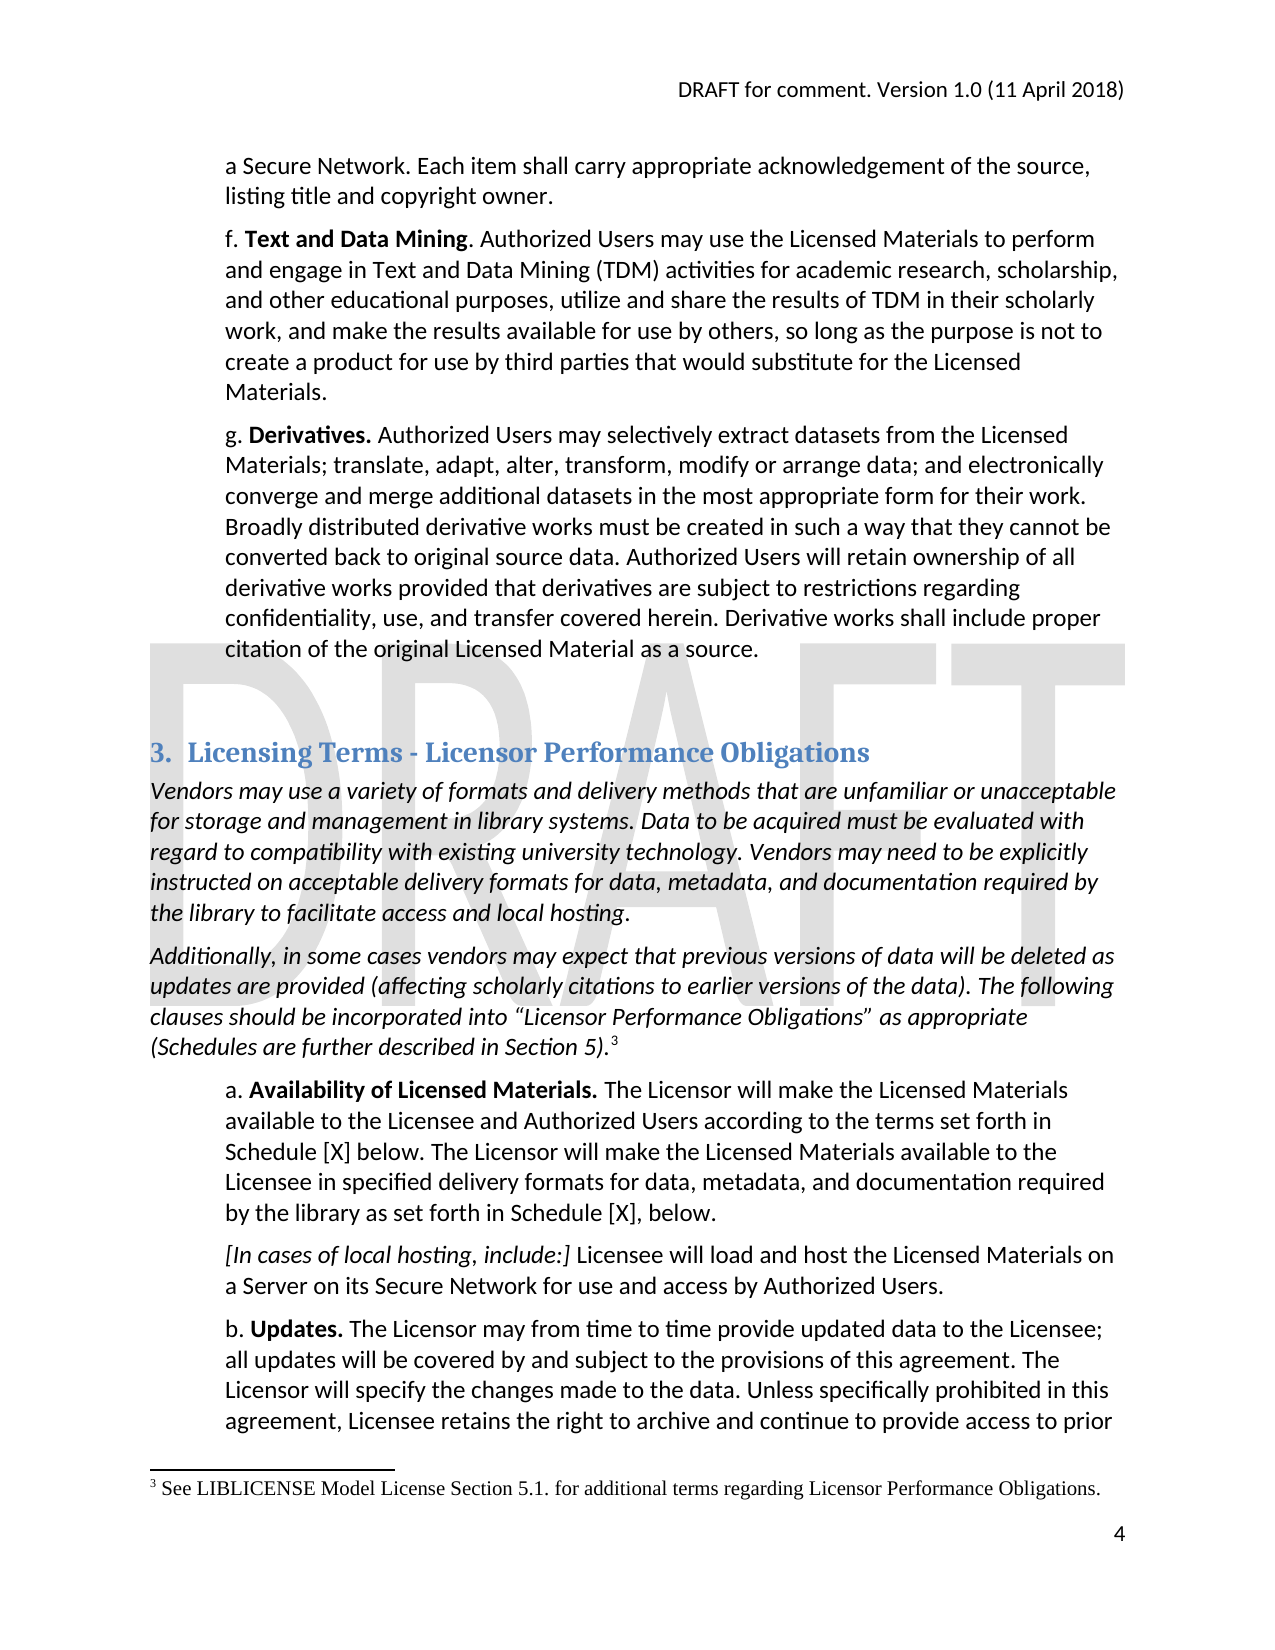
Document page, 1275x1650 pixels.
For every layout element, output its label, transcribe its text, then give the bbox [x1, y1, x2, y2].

subtitle Licensing Terms - Licensor Performance Obligations [150, 735, 1125, 770]
text Vendors may use a variety of formats and delivery methods that are unfamiliar or unacceptable for storage and management in library systems. Data to be acquired must be evaluated with regard to compatibility with existing university technology. Vendors may need to be explicitly instructed on acceptable delivery formats for data, metadata, and documentation required by the library to facilitate access and local hosting. [150, 775, 1125, 927]
text Additionally, in some cases vendors may expect that previous versions of data will be deleted as updates are provided (affecting scholarly citations to earlier versions of the data). The following clauses should be incorporated into “Licensor Performance Obligations” as appropriate (Schedules are further described in Section 5). [150, 940, 1125, 1062]
text a. Availability of Licensed Materials. The Licensor will make the Licensed Materials available to the Licensee and Authorized Users according to the terms set forth in Schedule [X] below. The Licensor will make the Licensed Materials available to the Licensee in specified delivery formats for data, metadata, and documentation required by the library as set forth in Schedule [X], below. [225, 1074, 1125, 1227]
text [In cases of local hosting, include:] Licensee will load and host the Licensed Materials on a Server on its Secure Network for use and access by Authorized Users. [225, 1240, 1125, 1301]
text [225, 1313, 1125, 1435]
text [225, 150, 1125, 211]
text f. Text and Data Mining. Authorized Users may use the Licensed Materials to perform and engage in Text and Data Mining (TDM) activities for academic research, scholarship, and other educational purposes, utilize and share the results of TDM in their scholarly work, and make the results available for use by others, so long as the purpose is not to create a product for use by third parties that would substitute for the Licensed Materials. [225, 223, 1125, 407]
text g. Derivatives. Authorized Users may selectively extract datasets from the Licensed Materials; translate, adapt, alter, transform, modify or arrange data; and electronically converge and merge additional datasets in the most appropriate form for their work. Broadly distributed derivative works must be created in such a way that they cannot be converted back to original source data. Authorized Users will retain ownership of all derivative works provided that derivatives are subject to restrictions regarding confidentiality, use, and transfer covered herein. Derivative works shall include proper citation of the original Licensed Material as a source. [225, 419, 1125, 663]
